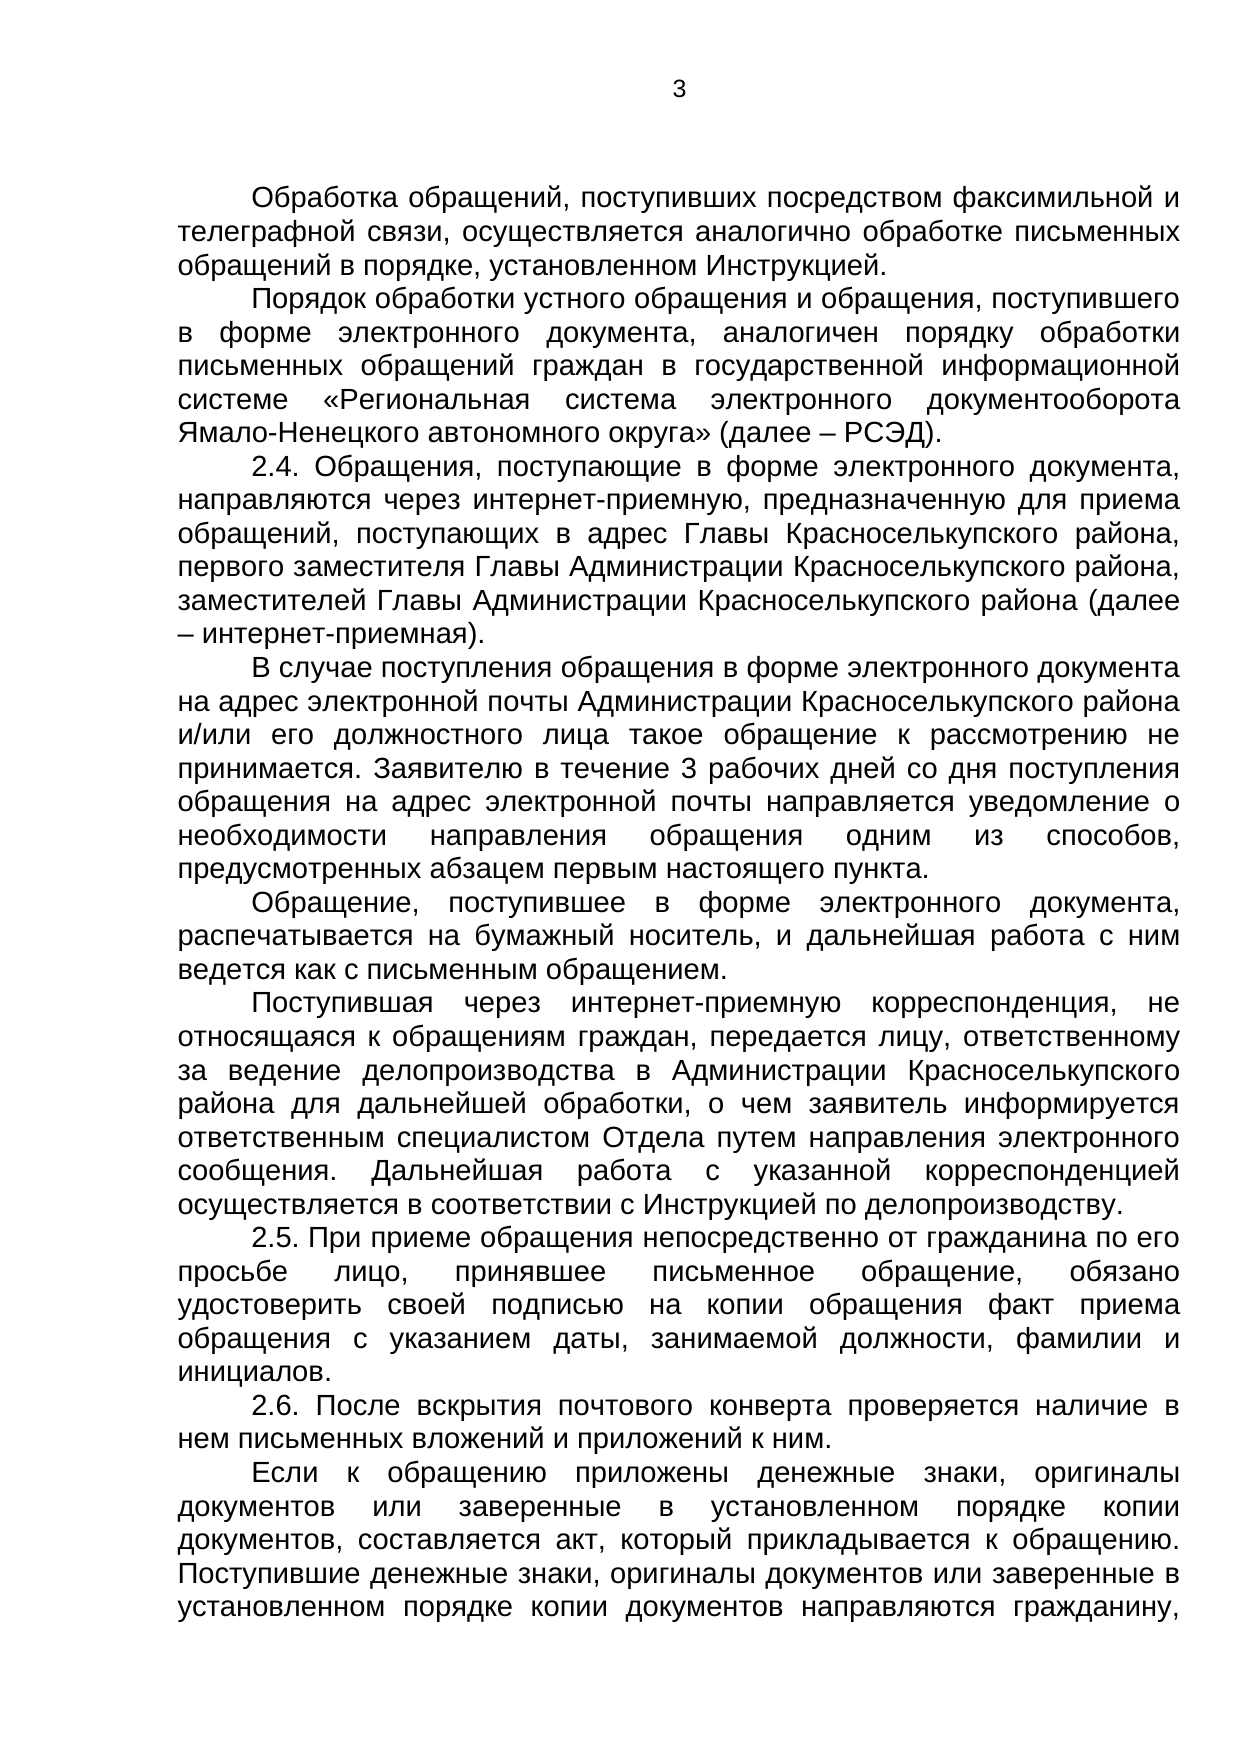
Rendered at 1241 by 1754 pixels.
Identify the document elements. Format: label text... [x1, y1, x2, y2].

text Порядок обработки устного обращения и обращения, поступившего в форме электронного документа, аналогичен порядку обработки письменных обращений граждан в государственной информационной системе «Региональная система электронного документооборота Ямало-Ненецкого автономного округа» (далее – РСЭД). [177, 281, 1181, 449]
text Поступившая через интернет-приемную корреспонденция, не относящаяся к обращениям граждан, передается лицу, ответственному за ведение делопроизводства в Администрации Красноселькупского района для дальнейшей обработки, о чем заявитель информируется ответственным специалистом Отдела путем направления электронного сообщения. Дальнейшая работа с указанной корреспонденцией осуществляется в соответствии с Инструкцией по делопроизводству. [177, 985, 1181, 1220]
text 2.4. Обращения, поступающие в форме электронного документа, направляются через интернет-приемную, предназначенную для приема обращений, поступающих в адрес Главы Красноселькупского района, первого заместителя Главы Администрации Красноселькупского района, заместителей Главы Администрации Красноселькупского района (далее – интернет-приемная). [177, 449, 1181, 650]
text 2.6. После вскрытия почтового конверта проверяется наличие в нем письменных вложений и приложений к ним. [177, 1388, 1181, 1455]
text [177, 1455, 1181, 1623]
text Обращение, поступившее в форме электронного документа, распечатывается на бумажный носитель, и дальнейшая работа с ним ведется как с письменным обращением. [177, 885, 1181, 985]
text Обработка обращений, поступивших посредством факсимильной и телеграфной связи, осуществляется аналогично обработке письменных обращений в порядке, установленном Инструкцией. [177, 180, 1181, 281]
text 2.5. При приеме обращения непосредственно от гражданина по его просьбе лицо, принявшее письменное обращение, обязано удостоверить своей подписью на копии обращения факт приема обращения с указанием даты, занимаемой должности, фамилии и инициалов. [177, 1220, 1181, 1388]
text В случае поступления обращения в форме электронного документа на адрес электронной почты Администрации Красноселькупского района и/или его должностного лица такое обращение к рассмотрению не принимается. Заявителю в течение 3 рабочих дней со дня поступления обращения на адрес электронной почты направляется уведомление о необходимости направления обращения одним из способов, предусмотренных абзацем первым настоящего пункта. [177, 650, 1181, 885]
